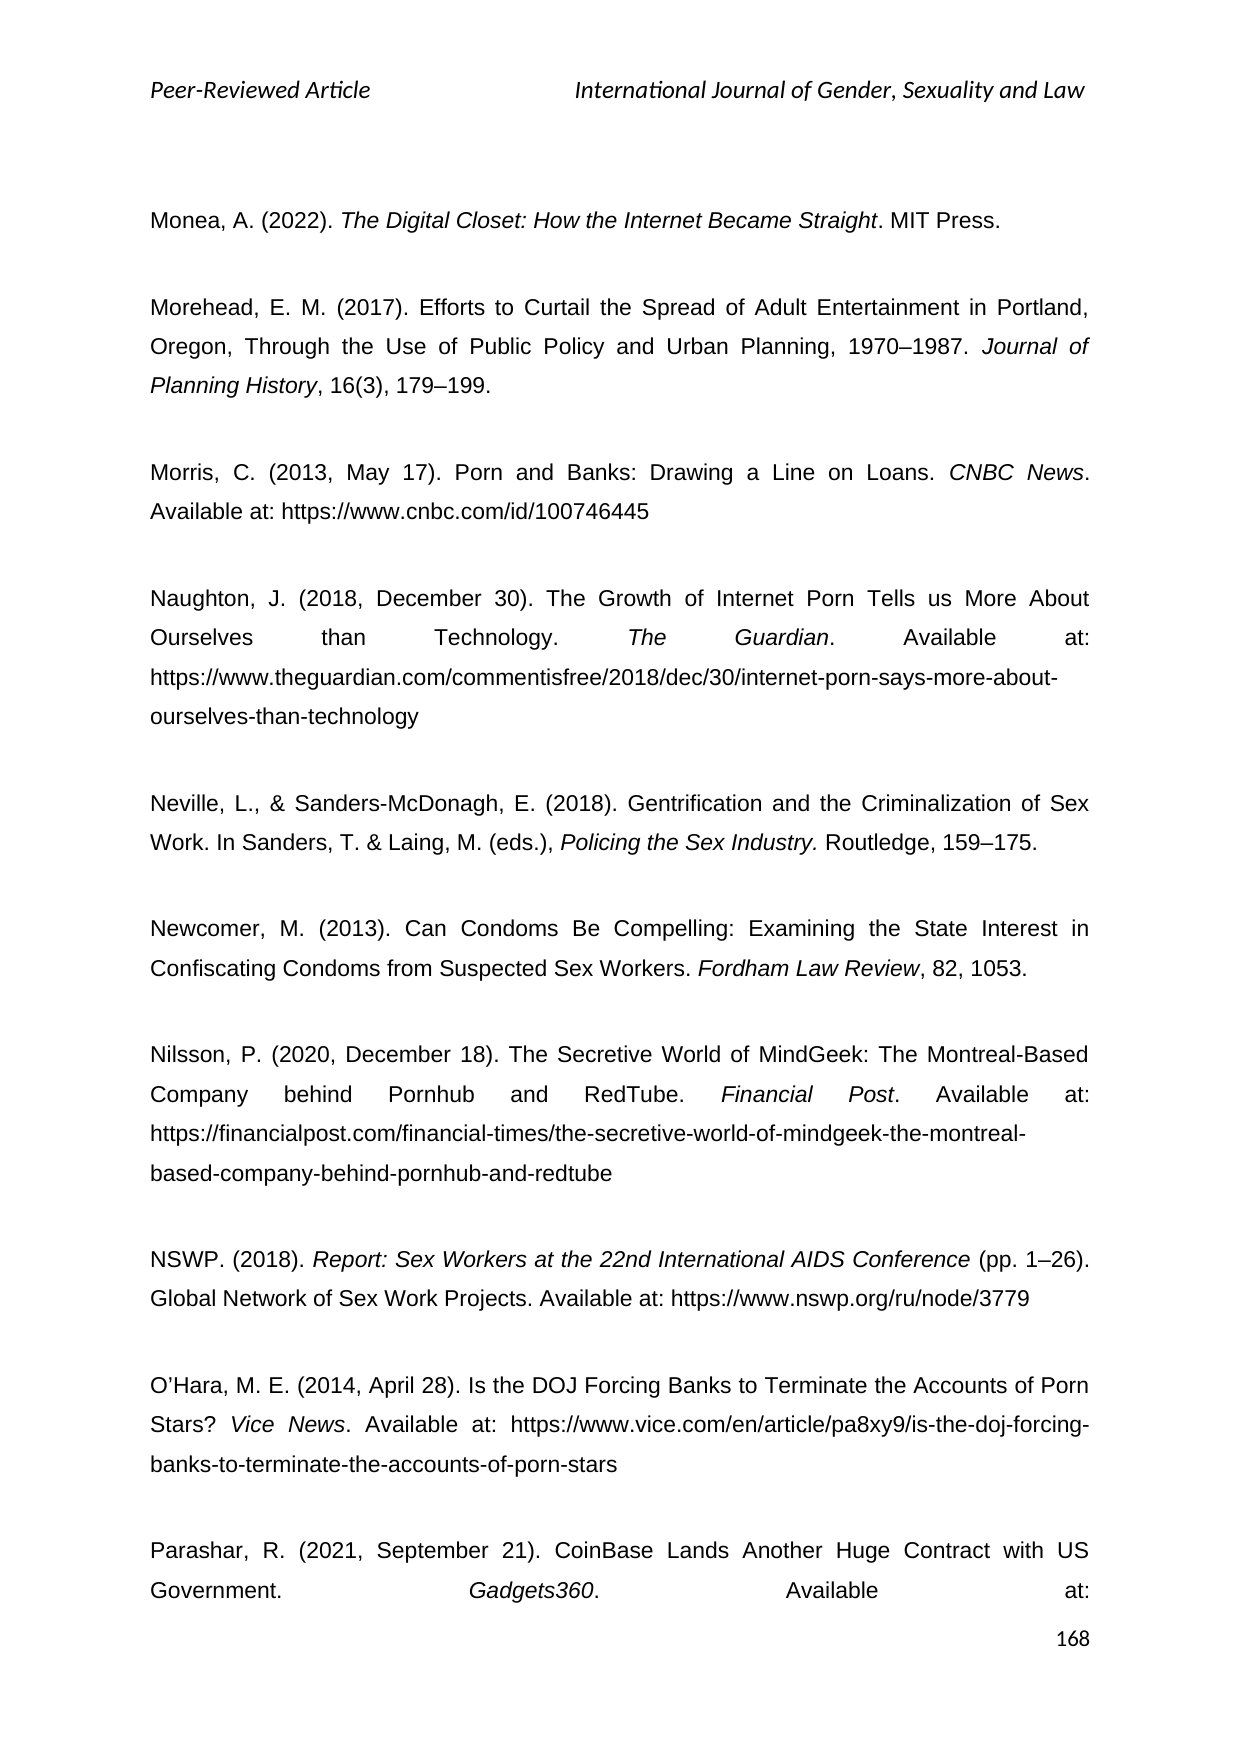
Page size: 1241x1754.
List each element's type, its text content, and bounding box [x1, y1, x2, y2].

text Nilsson, P. (2020, December 18). The Secretive World of MindGeek: The Montreal-Based Company behind Pornhub and RedTube. Financial Post. Available at: https://financialpost.com/financial-times/the-secretive-world-of-mindgeek-the-montreal-based-company-behind-pornhub-and-redtube [150, 1041, 1090, 1186]
text O’Hara, M. E. (2014, April 28). Is the DOJ Forcing Banks to Terminate the Accounts of Porn Stars? Vice News. Available at: https://www.vice.com/en/article/pa8xy9/is-the-doj-forcing-banks-to-terminate-the-accounts-of-porn-stars [150, 1372, 1090, 1477]
text Naughton, J. (2018, December 30). The Growth of Internet Porn Tells us More About Ourselves than Technology. The Guardian. Available at: https://www.theguardian.com/commentisfree/2018/dec/30/internet-porn-says-more-about-ourselves-than-technology [150, 585, 1090, 729]
text Monea, A. (2022). The Digital Closet: How the Internet Became Straight. MIT Press. [150, 207, 1090, 233]
text NSWP. (2018). Report: Sex Workers at the 22nd International AIDS Conference (pp. 1–26). Global Network of Sex Work Projects. Available at: https://www.nswp.org/ru/node/3779 [150, 1246, 1090, 1312]
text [150, 1537, 1090, 1603]
text Morehead, E. M. (2017). Efforts to Curtail the Spread of Adult Entertainment in Portland, Oregon, Through the Use of Public Policy and Urban Planning, 1970–1987. Journal of Planning History, 16(3), 179–199. [150, 293, 1090, 399]
text Morris, C. (2013, May 17). Porn and Banks: Drawing a Line on Loans. CNBC News. Available at: https://www.cnbc.com/id/100746445 [150, 459, 1090, 525]
text Neville, L., & Sanders-McDonagh, E. (2018). Gentrification and the Criminalization of Sex Work. In Sanders, T. & Laing, M. (eds.), Policing the Sex Industry. Routledge, 159–175. [150, 789, 1090, 855]
text Newcomer, M. (2013). Can Condoms Be Compelling: Examining the State Interest in Confiscating Condoms from Suspected Sex Workers. Fordham Law Review, 82, 1053. [150, 915, 1090, 981]
